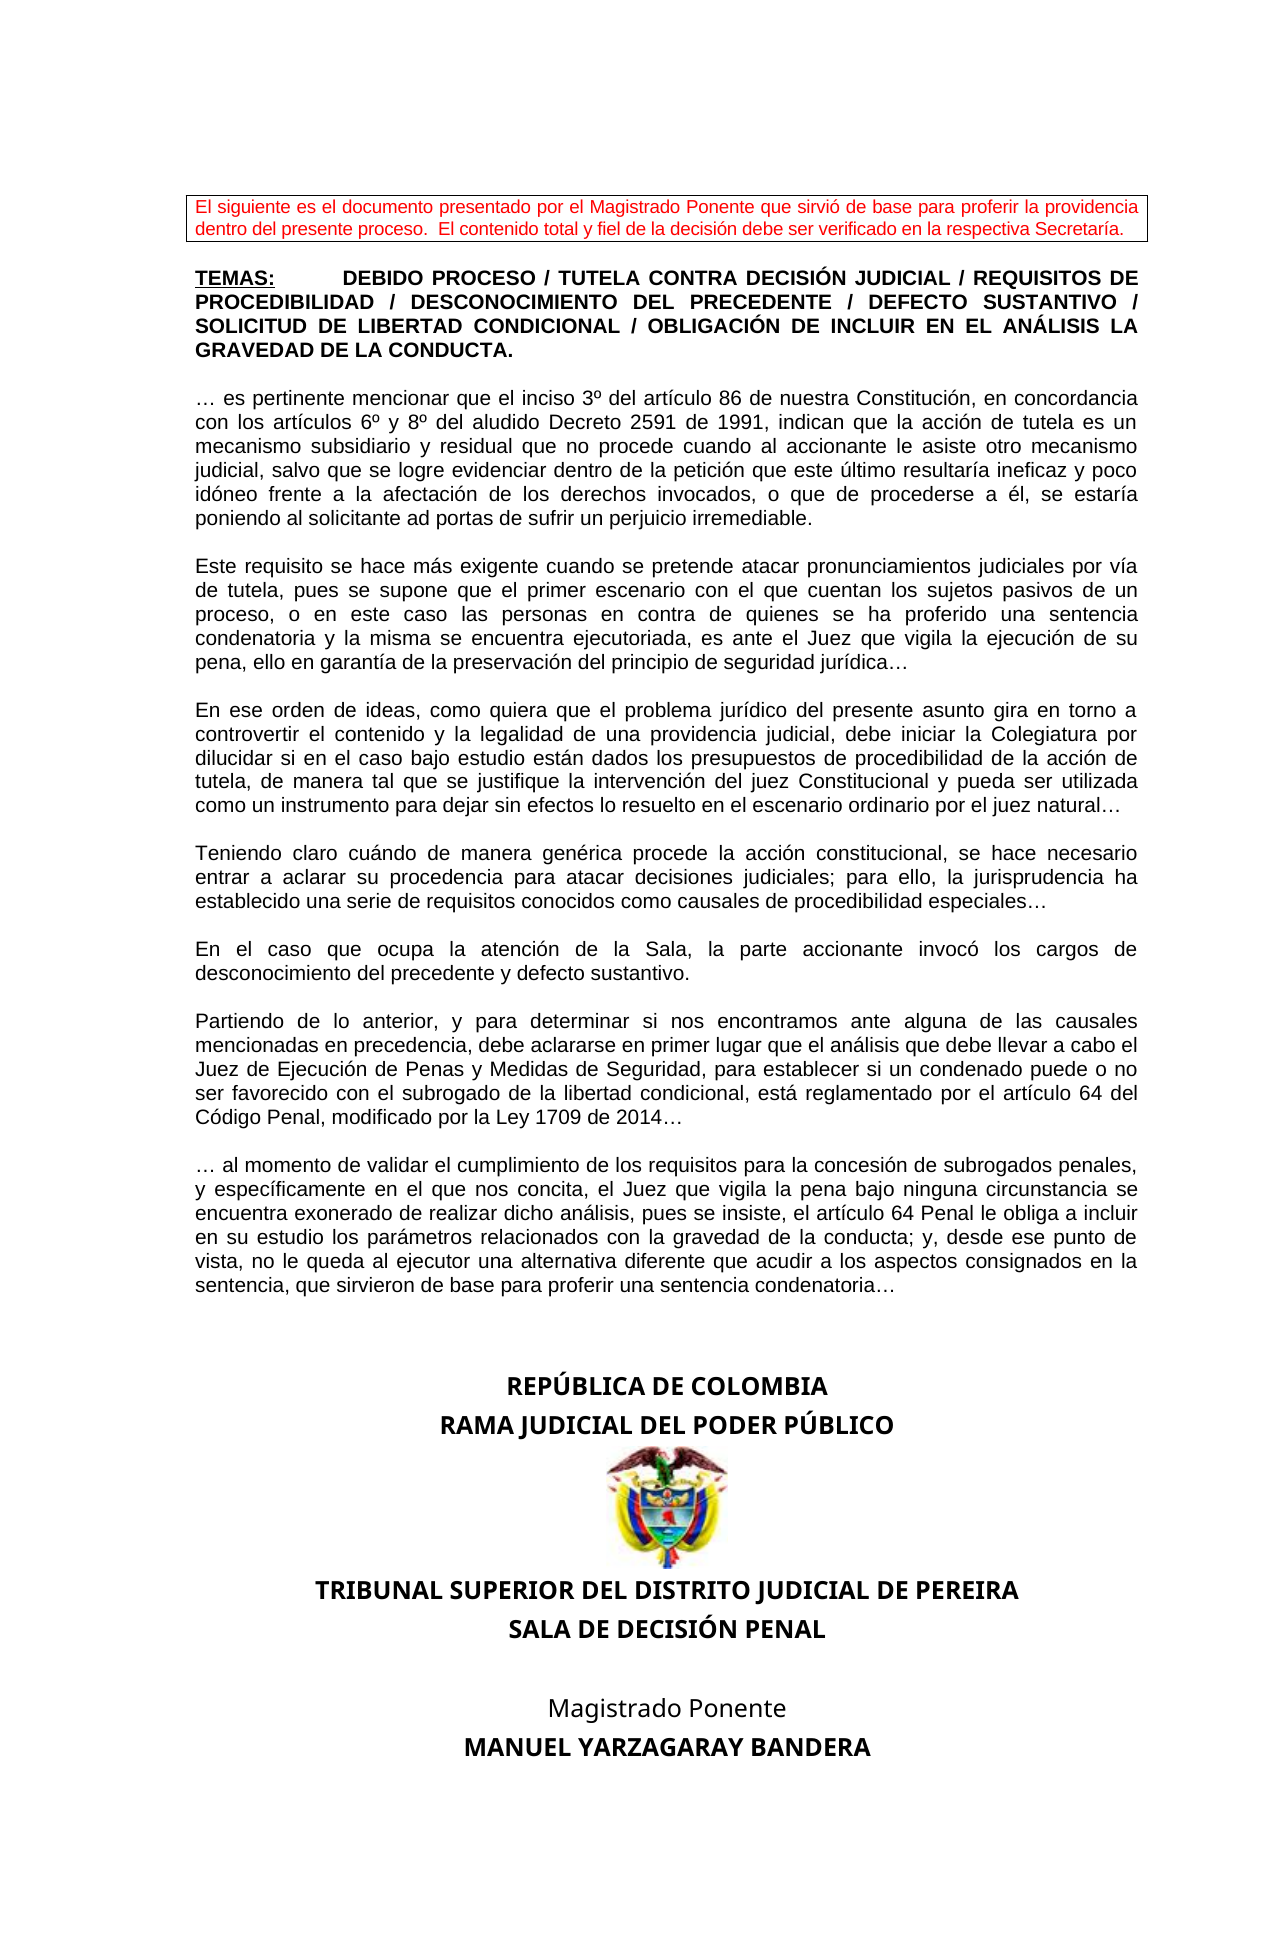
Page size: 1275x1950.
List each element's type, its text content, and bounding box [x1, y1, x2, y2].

text Teniendo claro cuándo de manera genérica procede la acción constitucional, se hace necesario entrar a aclarar su procedencia para atacar decisiones judiciales; para ello, la jurisprudencia ha establecido una serie de requisitos conocidos como causales de procedibilidad especiales… [195, 841, 1139, 913]
text … es pertinente mencionar que el inciso 3º del artículo 86 de nuestra Constitución, en concordancia con los artículos 6º y 8º del aludido Decreto 2591 de 1991, indican que la acción de tutela es un mecanismo subsidiario y residual que no procede cuando al accionante le asiste otro mecanismo judicial, salvo que se logre evidenciar dentro de la petición que este último resultaría ineficaz y poco idóneo frente a la afectación de los derechos invocados, o que de procederse a él, se estaría poniendo al solicitante ad portas de sufrir un perjuicio irremediable. [195, 386, 1139, 530]
text Este requisito se hace más exigente cuando se pretende atacar pronunciamientos judiciales por vía de tutela, pues se supone que el primer escenario con el que cuentan los sujetos pasivos de un proceso, o en este caso las personas en contra de quienes se ha proferido una sentencia condenatoria y la misma se encuentra ejecutoriada, es ante el Juez que vigila la ejecución de su pena, ello en garantía de la preservación del principio de seguridad jurídica… [195, 554, 1139, 673]
text MANUEL YARZAGARAY BANDERA [195, 1729, 1139, 1763]
text Partiendo de lo anterior, y para determinar si nos encontramos ante alguna de las causales mencionadas en precedencia, debe aclararse en primer lugar que el análisis que debe llevar a cabo el Juez de Ejecución de Penas y Medidas de Seguridad, para establecer si un condenado puede o no ser favorecido con el subrogado de la libertad condicional, está reglamentado por el artículo 64 del Código Penal, modificado por la Ley 1709 de 2014… [195, 1009, 1139, 1129]
text En ese orden de ideas, como quiera que el problema jurídico del presente asunto gira en torno a controvertir el contenido y la legalidad de una providencia judicial, debe iniciar la Colegiatura por dilucidar si en el caso bajo estudio están dados los presupuestos de procedibilidad de la acción de tutela, de manera tal que se justifique la intervención del juez Constitucional y pueda ser utilizada como un instrumento para dejar sin efectos lo resuelto en el escenario ordinario por el juez natural… [195, 697, 1139, 817]
text Magistrado Ponente [195, 1690, 1139, 1724]
text REPÚBLICA DE COLOMBIA [195, 1368, 1139, 1402]
text RAMA JUDICIAL DEL PODER PÚBLICO [195, 1407, 1139, 1441]
text En el caso que ocupa la atención de la Sala, la parte accionante invocó los cargos de desconocimiento del precedente y defecto sustantivo. [195, 937, 1139, 985]
text TEMAS: DEBIDO PROCESO / TUTELA CONTRA DECISIÓN JUDICIAL / REQUISITOS DE PROCEDIBILIDAD / DESCONOCIMIENTO DEL PRECEDENTE / DEFECTO SUSTANTIVO / SOLICITUD DE LIBERTAD CONDICIONAL / OBLIGACIÓN DE INCLUIR EN EL ANÁLISIS LA GRAVEDAD DE LA CONDUCTA. [195, 266, 1139, 362]
picture [606, 1446, 728, 1569]
text El siguiente es el documento presentado por el Magistrado Ponente que sirvió de base para proferir la providencia dentro del presente proceso. El contenido total y fiel de la decisión debe ser verificado en la respectiva Secretaría. [187, 196, 1147, 241]
text … al momento de validar el cumplimiento de los requisitos para la concesión de subrogados penales, y específicamente en el que nos concita, el Juez que vigila la pena bajo ninguna circunstancia se encuentra exonerado de realizar dicho análisis, pues se insiste, el artículo 64 Penal le obliga a incluir en su estudio los parámetros relacionados con la gravedad de la conducta; y, desde ese punto de vista, no le queda al ejecutor una alternativa diferente que acudir a los aspectos consignados en la sentencia, que sirvieron de base para proferir una sentencia condenatoria… [195, 1153, 1139, 1296]
text TRIBUNAL SUPERIOR DEL DISTRITO JUDICIAL DE PEREIRA [195, 1573, 1139, 1607]
text SALA DE DECISIÓN PENAL [195, 1612, 1139, 1646]
